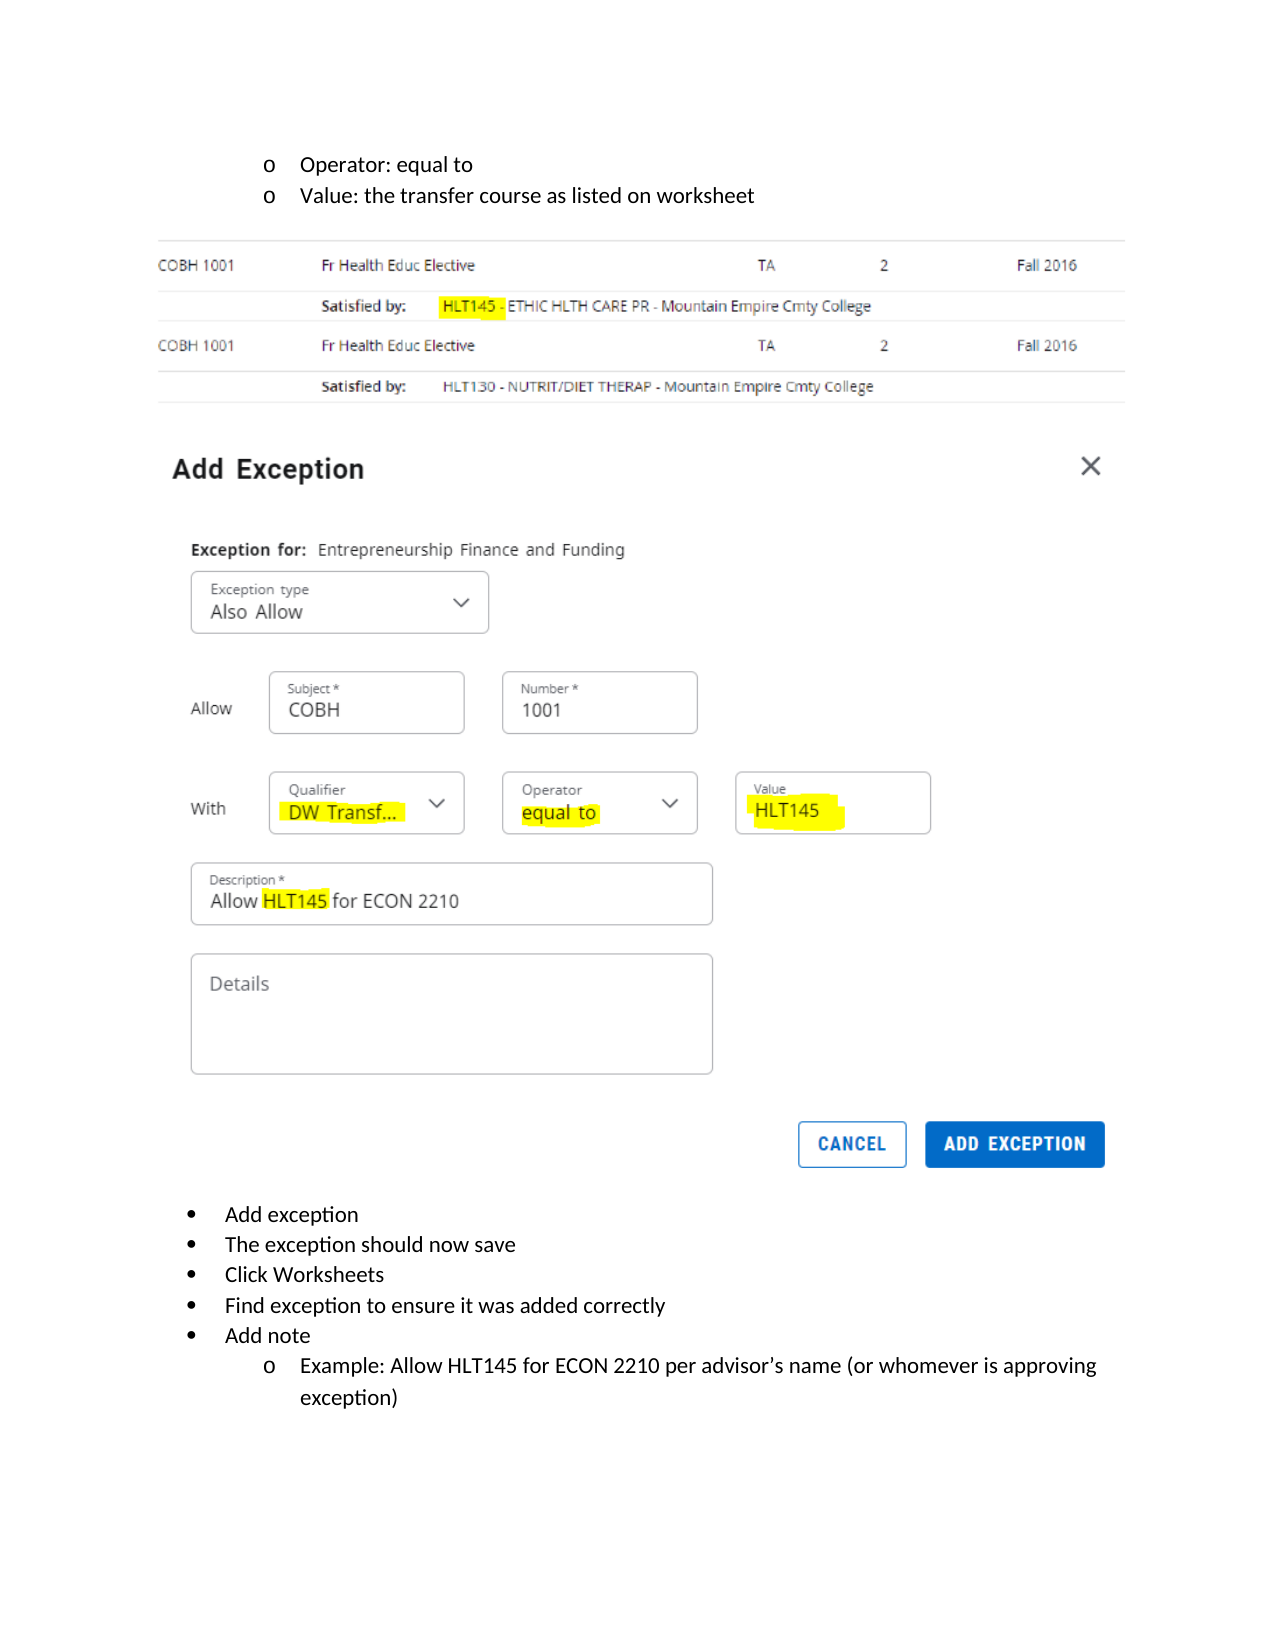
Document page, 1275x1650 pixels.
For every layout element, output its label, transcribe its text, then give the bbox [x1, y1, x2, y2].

picture [150, 229, 1125, 413]
list Value: the transfer course as listed on worksheet [262, 181, 1125, 211]
list Find exception to ensure it was added correctly [187, 1291, 1125, 1319]
picture [150, 431, 1125, 1182]
list Click Worksheets [187, 1261, 1125, 1289]
list Operator: equal to [262, 150, 1125, 179]
list Add note [187, 1321, 1125, 1349]
list Example: Allow HLT145 for ECON 2210 per advisor’s name (or whomever is approving exception) [262, 1351, 1125, 1411]
list The exception should now save [187, 1230, 1125, 1258]
list Add exception [187, 1200, 1125, 1228]
